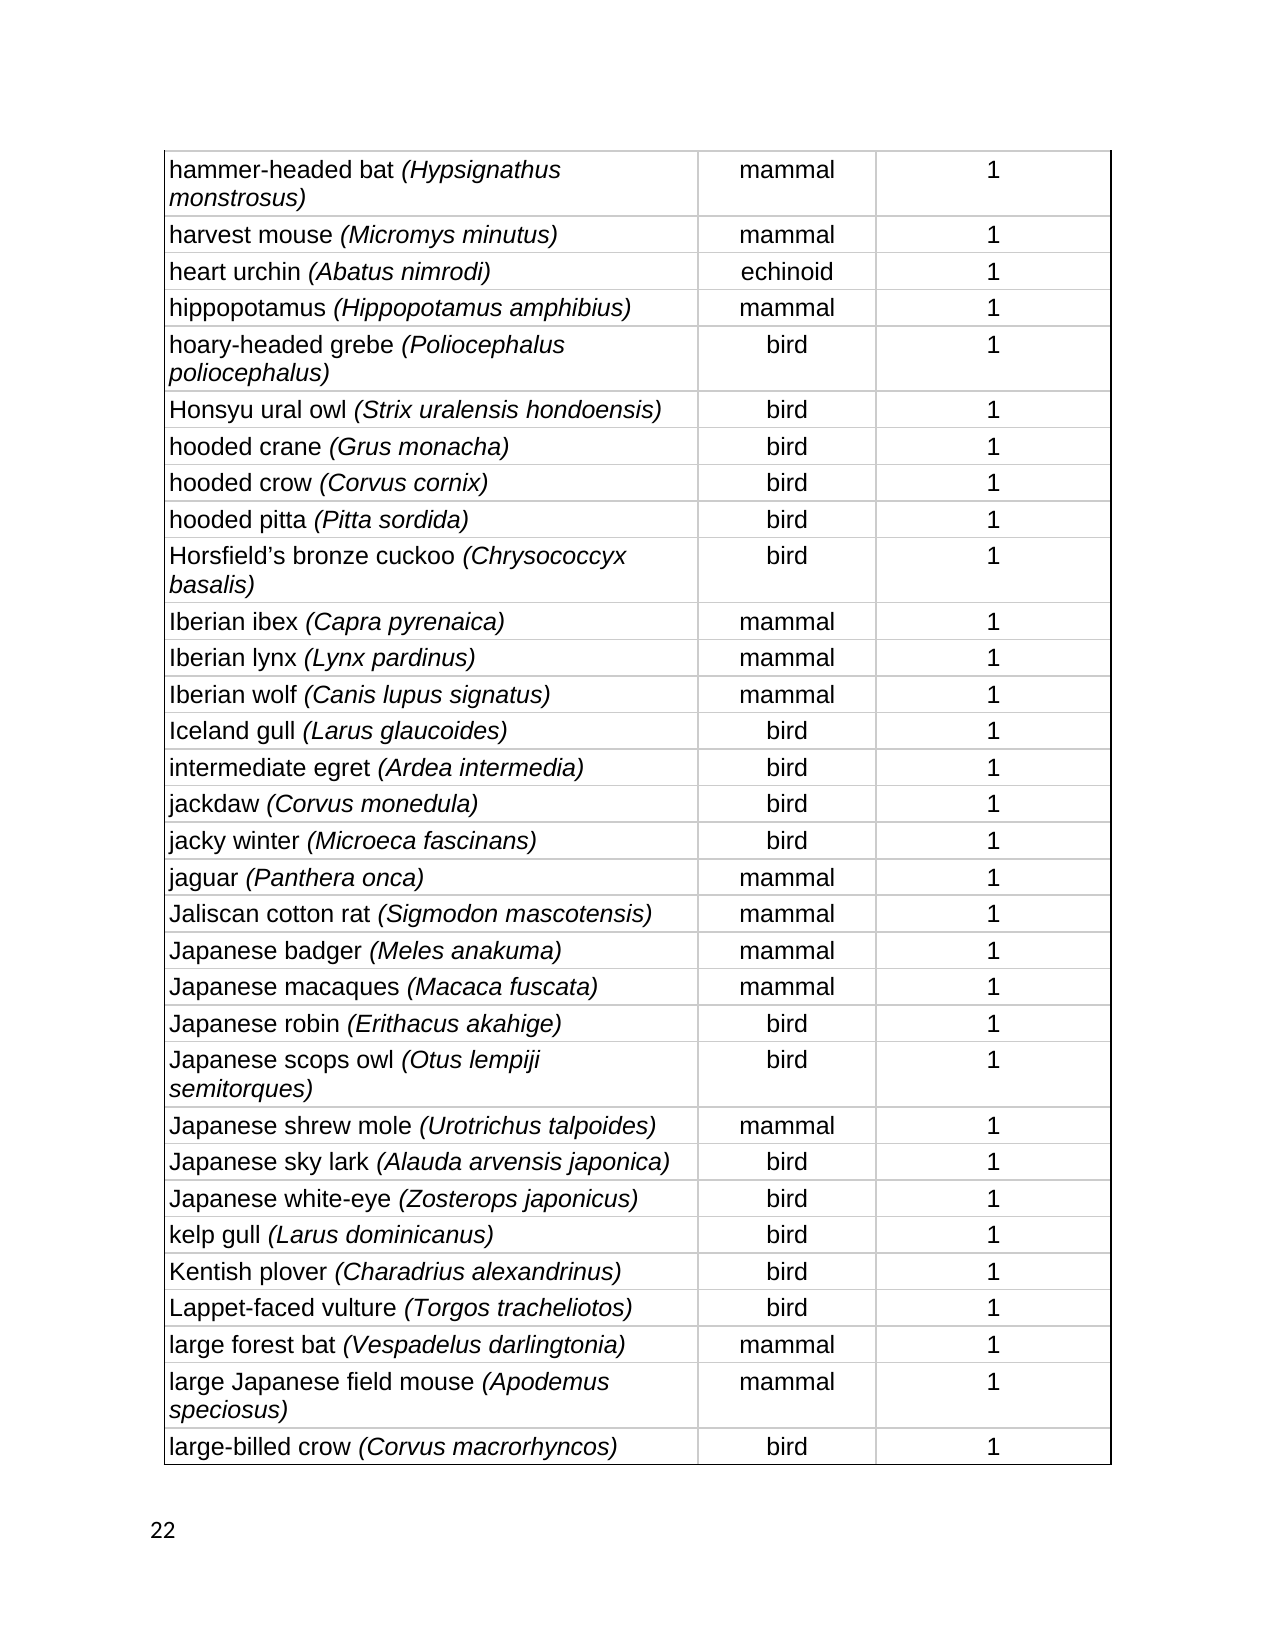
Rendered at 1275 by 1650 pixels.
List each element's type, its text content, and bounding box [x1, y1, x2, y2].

table_cell Iberian ibex (Capra pyrenaica) [165, 603, 697, 638]
table_cell 1 [877, 1290, 1110, 1325]
table_cell mammal [699, 1108, 875, 1142]
table_cell bird [699, 428, 875, 463]
table_cell echinoid [699, 253, 875, 288]
table_cell 1 [877, 786, 1110, 821]
table_cell bird [699, 1429, 875, 1464]
table_cell mammal [699, 1327, 875, 1362]
table_cell Japanese sky lark (Alauda arvensis japonica) [165, 1144, 697, 1179]
table_cell Japanese white-eye (Zosterops japonicus) [165, 1181, 697, 1216]
table_cell jaguar (Panthera onca) [165, 860, 697, 894]
table_cell 1 [877, 933, 1110, 967]
table_cell bird [699, 1181, 875, 1216]
table_cell bird [699, 1042, 875, 1106]
table_cell hooded crane (Grus monacha) [165, 428, 697, 463]
table_cell bird [699, 750, 875, 785]
table_cell 1 [877, 327, 1110, 390]
table_cell hooded pitta (Pitta sordida) [165, 502, 697, 537]
table_cell bird [699, 392, 875, 427]
table_cell bird [699, 786, 875, 821]
table_cell mammal [699, 860, 875, 894]
table_cell Japanese robin (Erithacus akahige) [165, 1006, 697, 1041]
table_cell heart urchin (Abatus nimrodi) [165, 253, 697, 288]
table_cell mammal [699, 640, 875, 675]
table_cell bird [699, 1290, 875, 1325]
table_cell bird [699, 1254, 875, 1289]
table_cell 1 [877, 969, 1110, 1004]
table_cell bird [699, 823, 875, 858]
table_cell 1 [877, 1042, 1110, 1106]
table_cell jacky winter (Microeca fascinans) [165, 823, 697, 858]
table_cell bird [699, 1144, 875, 1179]
table_cell 1 [877, 1181, 1110, 1216]
table_cell kelp gull (Larus dominicanus) [165, 1217, 697, 1252]
table_cell 1 [877, 1254, 1110, 1289]
table_cell large-billed crow (Corvus macrorhyncos) [165, 1429, 697, 1464]
table_cell Japanese shrew mole (Urotrichus talpoides) [165, 1108, 697, 1142]
table_cell Iberian lynx (Lynx pardinus) [165, 640, 697, 675]
table_cell 1 [877, 253, 1110, 288]
table_cell Lappet-faced vulture (Torgos tracheliotos) [165, 1290, 697, 1325]
table_cell 1 [877, 1217, 1110, 1252]
table_cell hoary-headed grebe (Poliocephalus poliocephalus) [165, 327, 697, 390]
table_cell 1 [877, 603, 1110, 638]
table_cell bird [699, 327, 875, 390]
table_cell mammal [699, 603, 875, 638]
table_cell intermediate egret (Ardea intermedia) [165, 750, 697, 785]
table_cell Kentish plover (Charadrius alexandrinus) [165, 1254, 697, 1289]
table_cell hippopotamus (Hippopotamus amphibius) [165, 290, 697, 325]
table_cell bird [699, 465, 875, 500]
table_cell mammal [699, 896, 875, 931]
table_cell mammal [699, 290, 875, 325]
table_cell 1 [877, 860, 1110, 894]
table_cell 1 [877, 217, 1110, 252]
table_cell Japanese scops owl (Otus lempiji semitorques) [165, 1042, 697, 1106]
table_cell bird [699, 502, 875, 537]
table_cell Honsyu ural owl (Strix uralensis hondoensis) [165, 392, 697, 427]
table_cell 1 [877, 640, 1110, 675]
table_cell 1 [877, 1429, 1110, 1464]
table_cell harvest mouse (Micromys minutus) [165, 217, 697, 252]
table_cell hammer-headed bat (Hypsignathus monstrosus) [165, 152, 697, 215]
table_cell Japanese macaques (Macaca fuscata) [165, 969, 697, 1004]
table_cell bird [699, 713, 875, 748]
table_cell 1 [877, 152, 1110, 215]
table_cell 1 [877, 392, 1110, 427]
table_cell mammal [699, 969, 875, 1004]
table_cell Horsfield’s bronze cuckoo (Chrysococcyx basalis) [165, 538, 697, 602]
table_cell large forest bat (Vespadelus darlingtonia) [165, 1327, 697, 1362]
table_cell mammal [699, 217, 875, 252]
table_cell 1 [877, 750, 1110, 785]
table_cell bird [699, 1217, 875, 1252]
table_cell 1 [877, 290, 1110, 325]
table_cell 1 [877, 502, 1110, 537]
table_cell Iberian wolf (Canis lupus signatus) [165, 677, 697, 712]
table_cell 1 [877, 823, 1110, 858]
table_cell bird [699, 1006, 875, 1041]
table_cell Japanese badger (Meles anakuma) [165, 933, 697, 967]
table_cell 1 [877, 1006, 1110, 1041]
table_cell 1 [877, 538, 1110, 602]
table_cell 1 [877, 713, 1110, 748]
table_cell mammal [699, 152, 875, 215]
table_cell large Japanese field mouse (Apodemus speciosus) [165, 1363, 697, 1427]
table_cell 1 [877, 1144, 1110, 1179]
table_cell 1 [877, 896, 1110, 931]
table_cell mammal [699, 1363, 875, 1427]
table_cell Iceland gull (Larus glaucoides) [165, 713, 697, 748]
table_cell 1 [877, 465, 1110, 500]
table_cell 1 [877, 1108, 1110, 1142]
table_cell jackdaw (Corvus monedula) [165, 786, 697, 821]
table_cell hooded crow (Corvus cornix) [165, 465, 697, 500]
table_cell 1 [877, 428, 1110, 463]
table_cell bird [699, 538, 875, 602]
table_cell 1 [877, 1363, 1110, 1427]
table_cell mammal [699, 933, 875, 967]
table_cell Jaliscan cotton rat (Sigmodon mascotensis) [165, 896, 697, 931]
table_cell 1 [877, 1327, 1110, 1362]
table_cell mammal [699, 677, 875, 712]
table_cell 1 [877, 677, 1110, 712]
